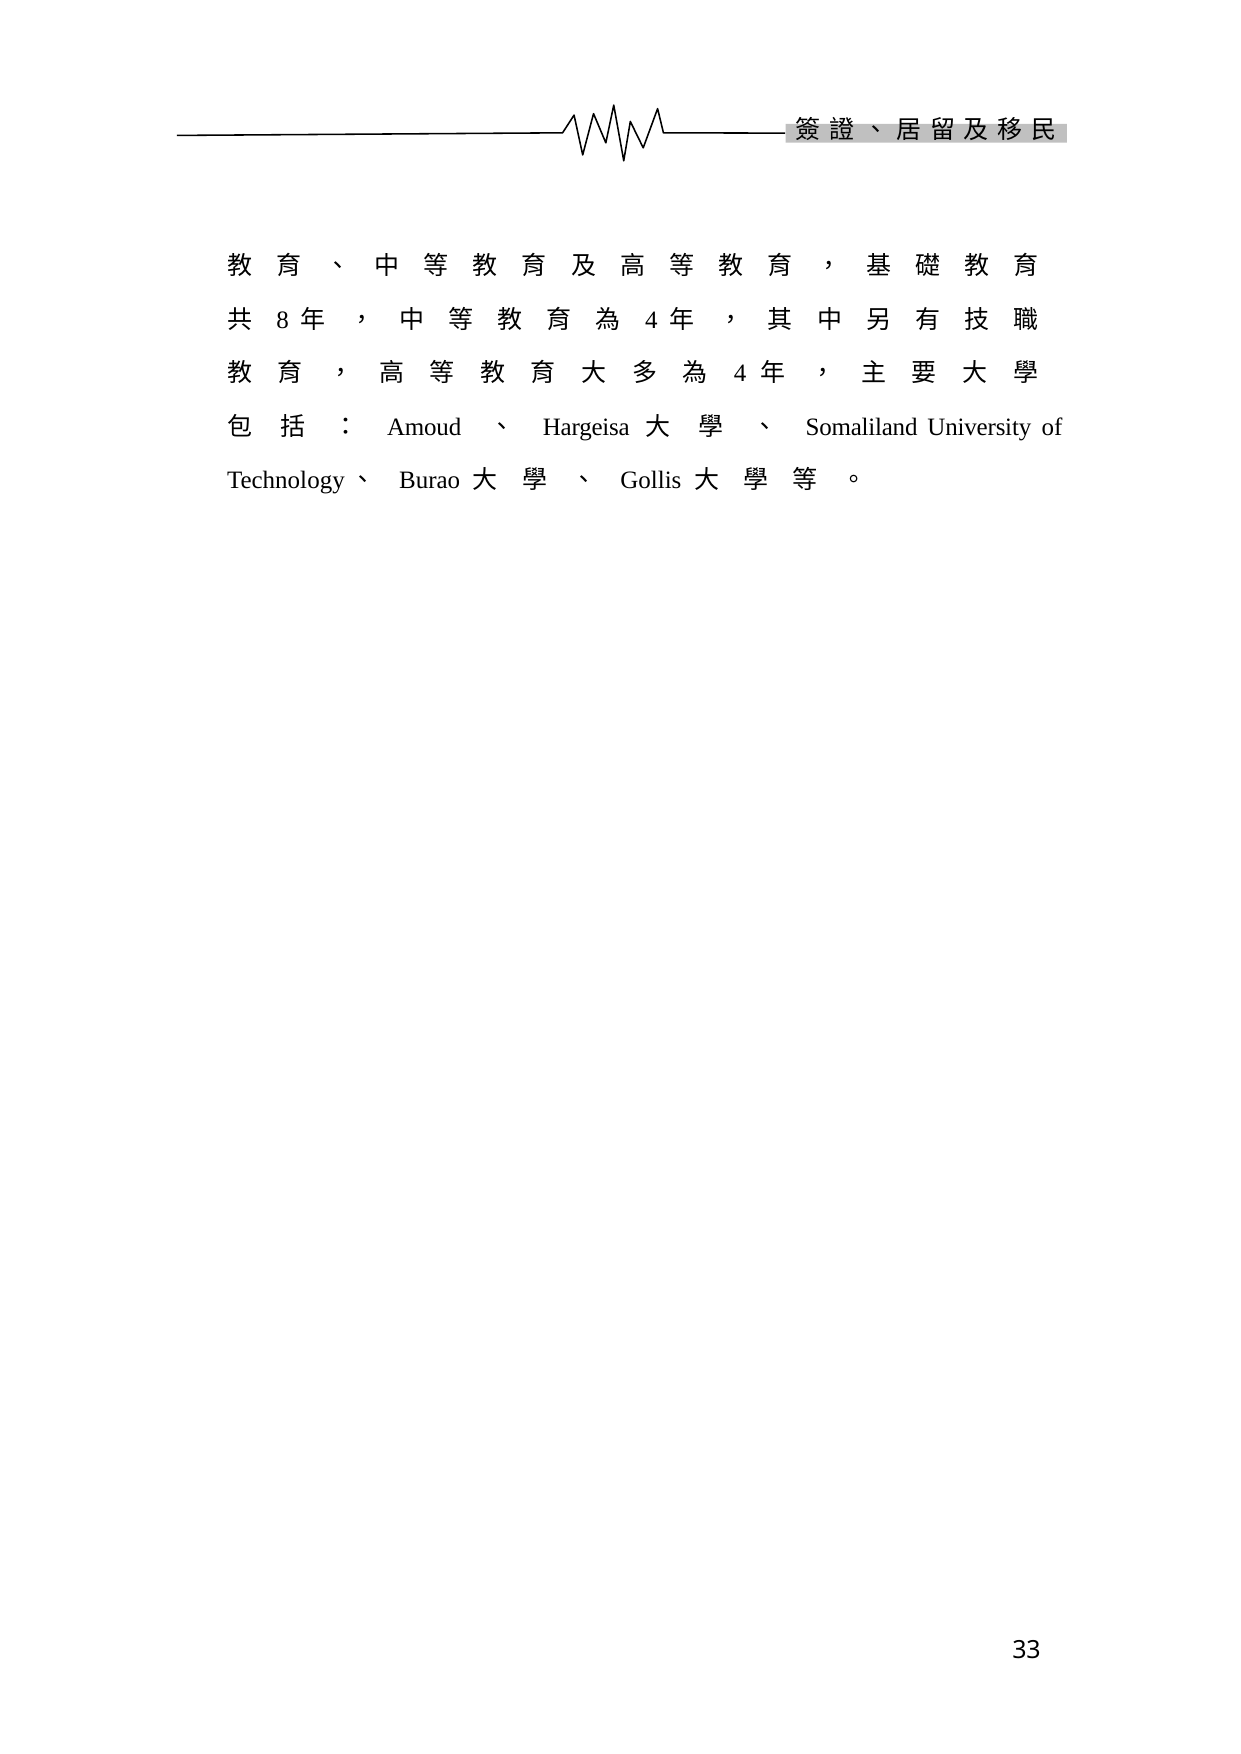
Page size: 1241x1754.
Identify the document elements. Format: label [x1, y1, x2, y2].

text [219, 237, 1063, 505]
